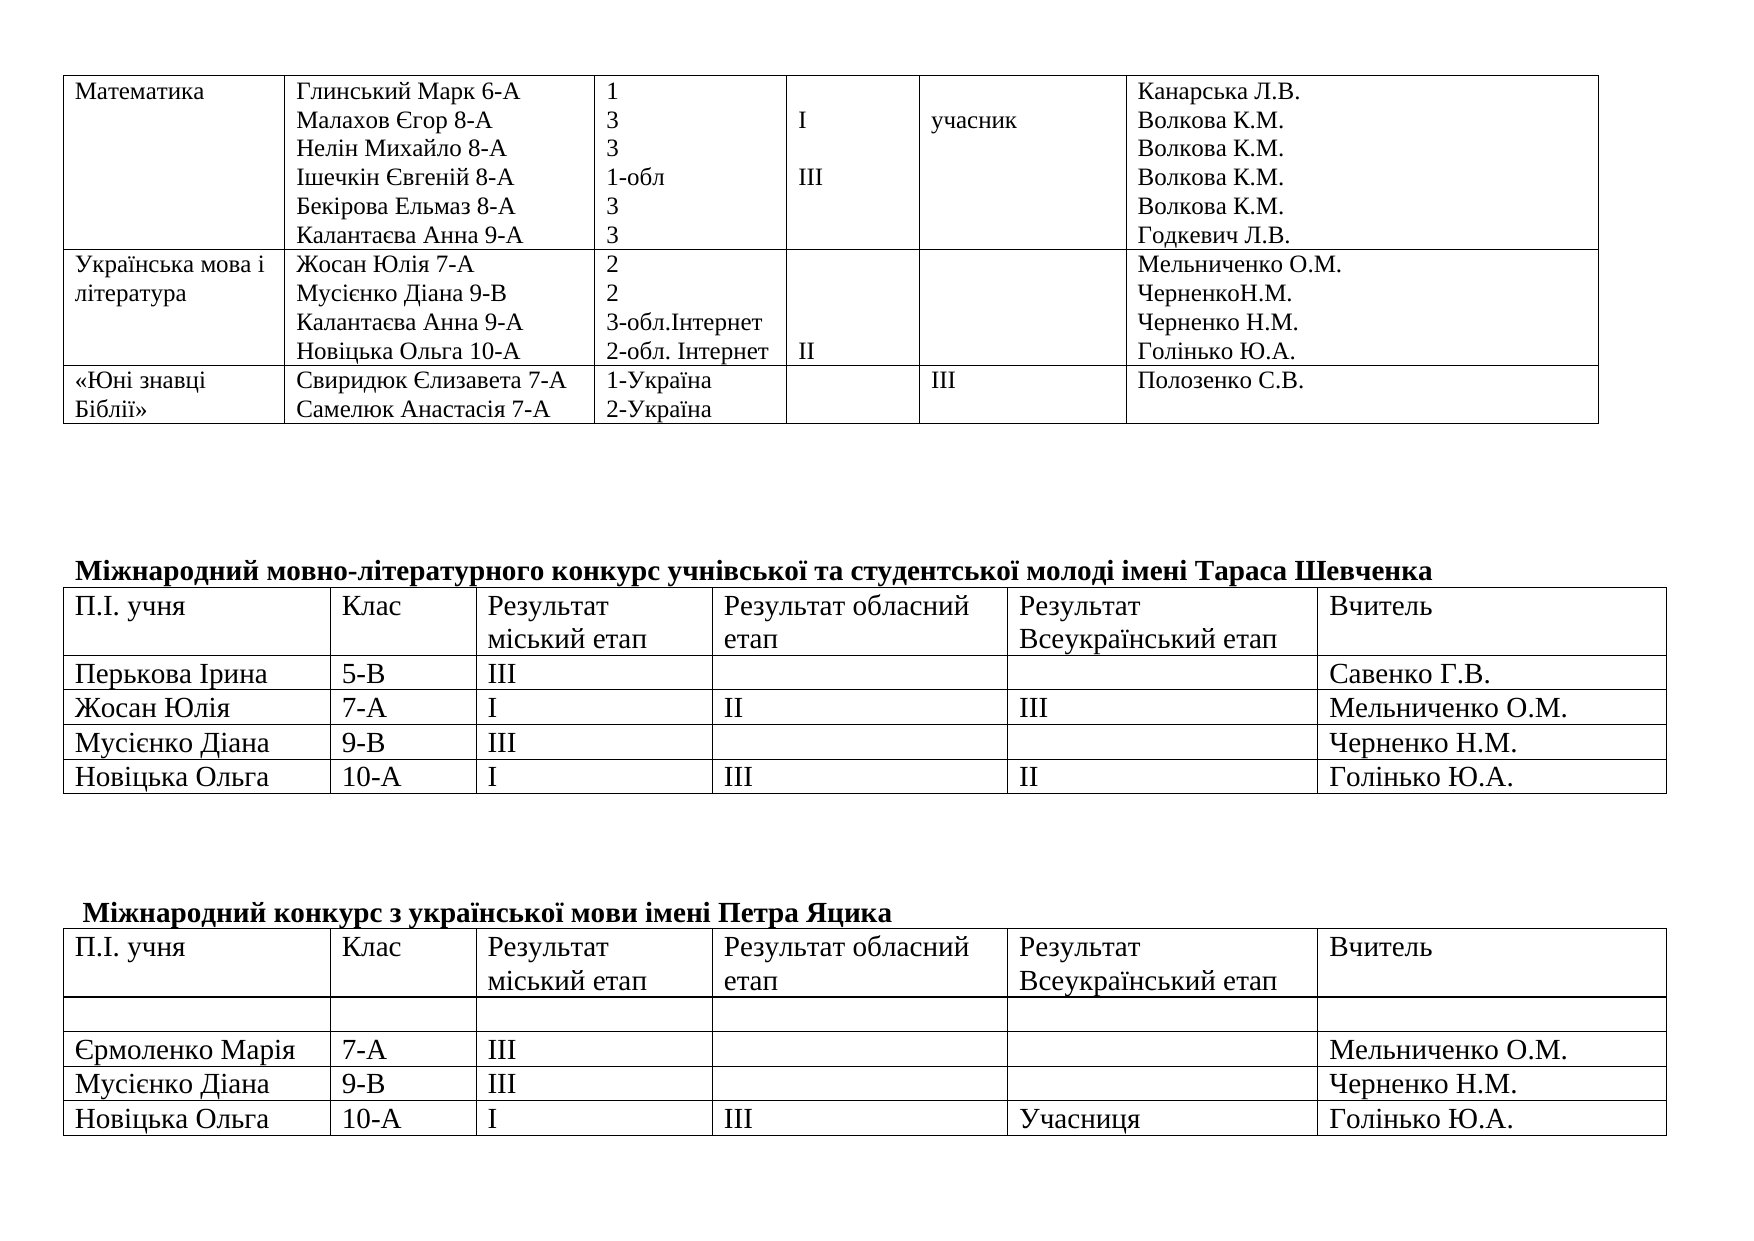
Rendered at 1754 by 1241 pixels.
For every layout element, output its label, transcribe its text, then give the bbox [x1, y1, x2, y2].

table_cell Математика [64, 76, 284, 248]
table_cell Полозенко С.В. [1127, 366, 1598, 423]
table_cell [1008, 1067, 1317, 1100]
table_cell Глинський Марк 6-А Малахов Єгор 8-А Нелін Михайло 8-А Ішечкін Євгеній 8-А Бекірова Ельмаз 8-А Калантаєва Анна 9-А [285, 76, 594, 248]
table_cell [713, 1032, 1007, 1066]
table_cell 2 2 3-обл.Інтернет 2-обл. Інтернет [595, 250, 786, 364]
table_cell ІІІ [477, 656, 712, 689]
table_cell Голінько Ю.А. [1318, 760, 1666, 793]
table_cell ІІІ [713, 760, 1007, 793]
table_header П.І. учня [64, 588, 330, 655]
table_cell ІІІ [477, 1032, 712, 1066]
table_cell Єрмоленко Марія [64, 1032, 330, 1066]
table_cell [713, 725, 1007, 758]
table_cell 9-В [331, 1067, 476, 1100]
table_cell [713, 998, 1007, 1031]
table_cell Мельниченко О.М. [1318, 1032, 1666, 1066]
table_cell 7-А [331, 690, 476, 724]
table_cell [1008, 725, 1317, 758]
table_cell ІІІ [477, 1067, 712, 1100]
table_header П.І. учня [64, 929, 330, 996]
table_header Результат міський етап [477, 588, 712, 655]
table_cell І ІІІ [787, 76, 919, 248]
table_header Результат Всеукраїнський етап [1008, 929, 1317, 996]
table_cell «Юні знавці Біблії» [64, 366, 284, 423]
table_cell ІІІ [713, 1101, 1007, 1135]
table_cell [713, 656, 1007, 689]
table_cell ІІ [713, 690, 1007, 724]
table_cell Канарська Л.В. Волкова К.М. Волкова К.М. Волкова К.М. Волкова К.М. Годкевич Л.В. [1127, 76, 1598, 248]
table_cell І [477, 760, 712, 793]
table_cell Голінько Ю.А. [1318, 1101, 1666, 1135]
table_header Результат Всеукраїнський етап [1008, 588, 1317, 655]
table_cell 7-А [331, 1032, 476, 1066]
table_cell 1-Україна 2-Україна [595, 366, 786, 423]
table_cell Мусієнко Діана [64, 725, 330, 758]
table_cell Учасниця [1008, 1101, 1317, 1135]
table_cell Свиридюк Єлизавета 7-А Самелюк Анастасія 7-А [285, 366, 594, 423]
table_cell [713, 1067, 1007, 1100]
table_cell ІІІ [1008, 690, 1317, 724]
table_cell 5-В [331, 656, 476, 689]
table_cell Новіцька Ольга [64, 1101, 330, 1135]
table_header Клас [331, 588, 476, 655]
table_cell ІІ [1008, 760, 1317, 793]
table_header Результат міський етап [477, 929, 712, 996]
table_cell учасник [920, 76, 1126, 248]
table_cell [1008, 656, 1317, 689]
table_header Результат обласний етап [713, 929, 1007, 996]
table_cell Черненко Н.М. [1318, 725, 1666, 758]
table_cell І [477, 690, 712, 724]
text Міжнародний конкурс з української мови імені Петра Яцика [75, 895, 1679, 928]
table_cell 1 3 3 1-обл 3 3 [595, 76, 786, 248]
table_cell ІІІ [920, 366, 1126, 423]
table_cell ІІІ [477, 725, 712, 758]
table_cell Мельниченко О.М. [1318, 690, 1666, 724]
table_cell [1008, 1032, 1317, 1066]
table_cell ІІ [787, 250, 919, 364]
table_cell Жосан Юлія 7-А Мусієнко Діана 9-В Калантаєва Анна 9-А Новіцька Ольга 10-А [285, 250, 594, 364]
table_cell 10-А [331, 1101, 476, 1135]
table_cell [920, 250, 1126, 364]
table_cell [1318, 998, 1666, 1031]
table_cell Мельниченко О.М. ЧерненкоН.М. Черненко Н.М. Голінько Ю.А. [1127, 250, 1598, 364]
table_header Вчитель [1318, 588, 1666, 655]
table_cell [64, 998, 330, 1031]
table_cell [477, 998, 712, 1031]
table_cell [331, 998, 476, 1031]
table_cell І [477, 1101, 712, 1135]
table_cell [1008, 998, 1317, 1031]
table_cell Українська мова і література [64, 250, 284, 364]
table_cell [787, 366, 919, 423]
table_cell Перькова Ірина [64, 656, 330, 689]
table_cell Жосан Юлія [64, 690, 330, 724]
table_header Клас [331, 929, 476, 996]
table_cell Новіцька Ольга [64, 760, 330, 793]
table_header Вчитель [1318, 929, 1666, 996]
table_header Результат обласний етап [713, 588, 1007, 655]
table_cell Савенко Г.В. [1318, 656, 1666, 689]
table_cell 9-В [331, 725, 476, 758]
text Міжнародний мовно-літературного конкурс учнівської та студентської молоді імені Тараса Шевченка [75, 553, 1679, 587]
table_cell Черненко Н.М. [1318, 1067, 1666, 1100]
table_cell Мусієнко Діана [64, 1067, 330, 1100]
table_cell 10-А [331, 760, 476, 793]
